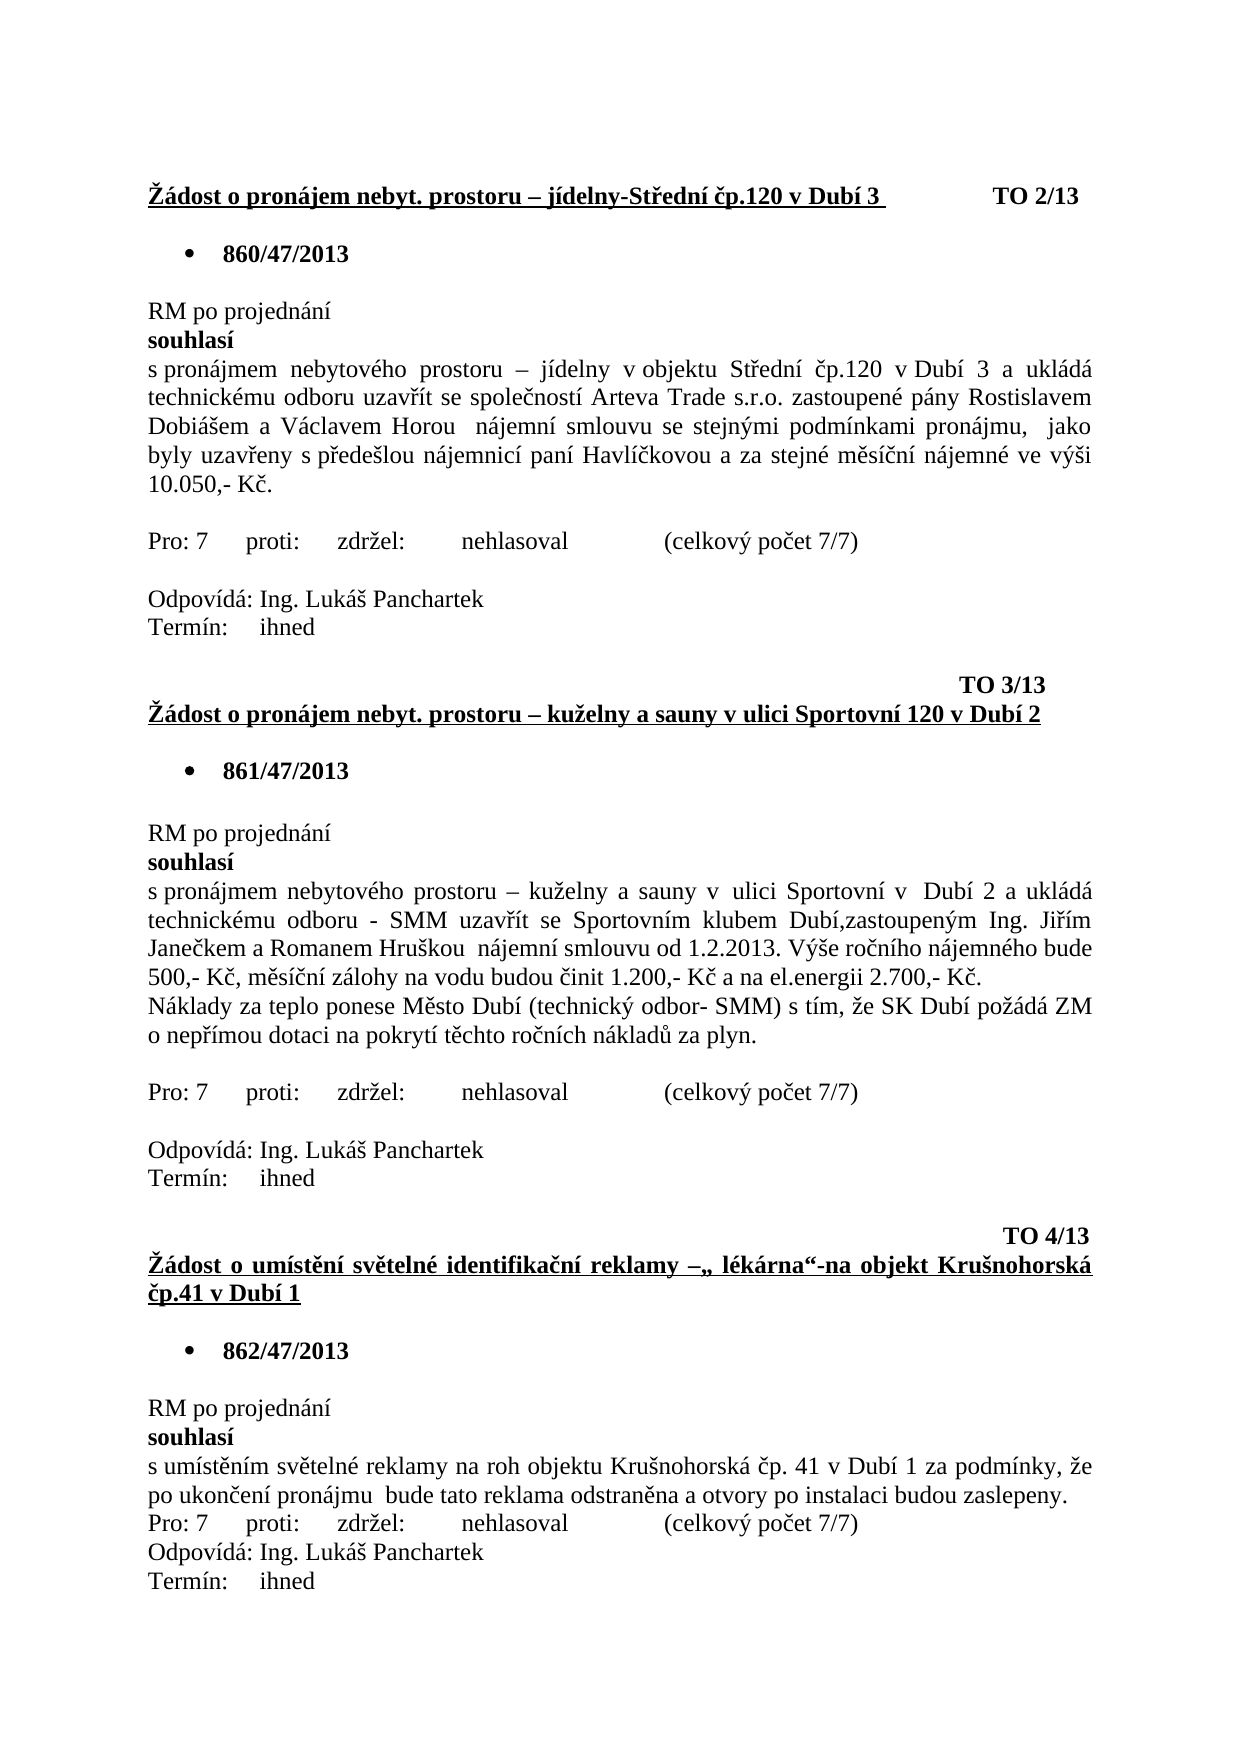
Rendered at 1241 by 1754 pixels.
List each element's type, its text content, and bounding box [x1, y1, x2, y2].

text TO 4/13 [885, 1221, 1093, 1250]
text Odpovídá: Ing. Lukáš Panchartek [148, 584, 1093, 612]
text Odpovídá: Ing. Lukáš Panchartek [148, 1537, 1093, 1566]
text s pronájmem nebytového prostoru – kuželny a sauny v ulici Sportovní v Dubí 2 a ukládá technickému odboru - SMM uzavřít se Sportovním klubem Dubí,zastoupeným Ing. Jiřím Janečkem a Romanem Hruškou nájemní smlouvu od 1.2.2013. Výše ročního nájemného bude 500,- Kč, měsíční zálohy na vodu budou činit 1.200,- Kč a na el.energii 2.700,- Kč. [148, 876, 1093, 991]
text Pro: 7 proti: zdržel: nehlasoval (celkový počet 7/7) [148, 1508, 1093, 1537]
text Termín: ihned [148, 1566, 1093, 1595]
text Žádost o umístění světelné identifikační reklamy –„ lékárna“-na objekt Krušnohorská čp.41 v Dubí 1 [148, 1276, 1093, 1307]
text souhlasí [148, 847, 1093, 876]
text TO 3/13 [885, 670, 1093, 699]
text s pronájmem nebytového prostoru – jídelny v objektu Střední čp.120 v Dubí 3 a ukládá technickému odboru uzavřít se společností Arteva Trade s.r.o. zastoupené pány Rostislavem Dobiášem a Václavem Horou nájemní smlouvu se stejnými podmínkami pronájmu, jako byly uzavřeny s předešlou nájemnicí paní Havlíčkovou a za stejné měsíční nájemné ve výši 10.050,- Kč. [148, 354, 1093, 497]
text souhlasí [148, 1422, 1093, 1451]
text Pro: 7 proti: zdržel: nehlasoval (celkový počet 7/7) [148, 1077, 1093, 1106]
list 860/47/2013 [185, 239, 1093, 267]
text RM po projednání [148, 818, 1093, 847]
list 862/47/2013 [185, 1336, 1093, 1365]
text RM po projednání [148, 296, 1093, 325]
text Náklady za teplo ponese Město Dubí (technický odbor- SMM) s tím, že SK Dubí požádá ZM o nepřímou dotaci na pokrytí těchto ročních nákladů za plyn. [148, 991, 1093, 1048]
text Termín: ihned [148, 1163, 1093, 1192]
text Žádost o pronájem nebyt. prostoru – jídelny-Střední čp.120 v Dubí 3 TO 2/13 [148, 181, 1093, 210]
text RM po projednání [148, 1393, 1093, 1422]
text Pro: 7 proti: zdržel: nehlasoval (celkový počet 7/7) [148, 526, 1093, 555]
list 861/47/2013 [185, 756, 1093, 785]
text s umístěním světelné reklamy na roh objektu Krušnohorská čp. 41 v Dubí 1 za podmínky, že po ukončení pronájmu bude tato reklama odstraněna a otvory po instalaci budou zaslepeny. [148, 1451, 1093, 1508]
text Termín: ihned [148, 612, 1093, 641]
text Žádost o umístění světelné identifikační reklamy –„ lékárna“-na objekt Krušnohorská čp.41 v Dubí 1 [148, 1250, 1093, 1275]
text Odpovídá: Ing. Lukáš Panchartek [148, 1135, 1093, 1163]
text Žádost o pronájem nebyt. prostoru – kuželny a sauny v ulici Sportovní 120 v Dubí 2 [148, 699, 1093, 727]
text souhlasí [148, 325, 1093, 354]
